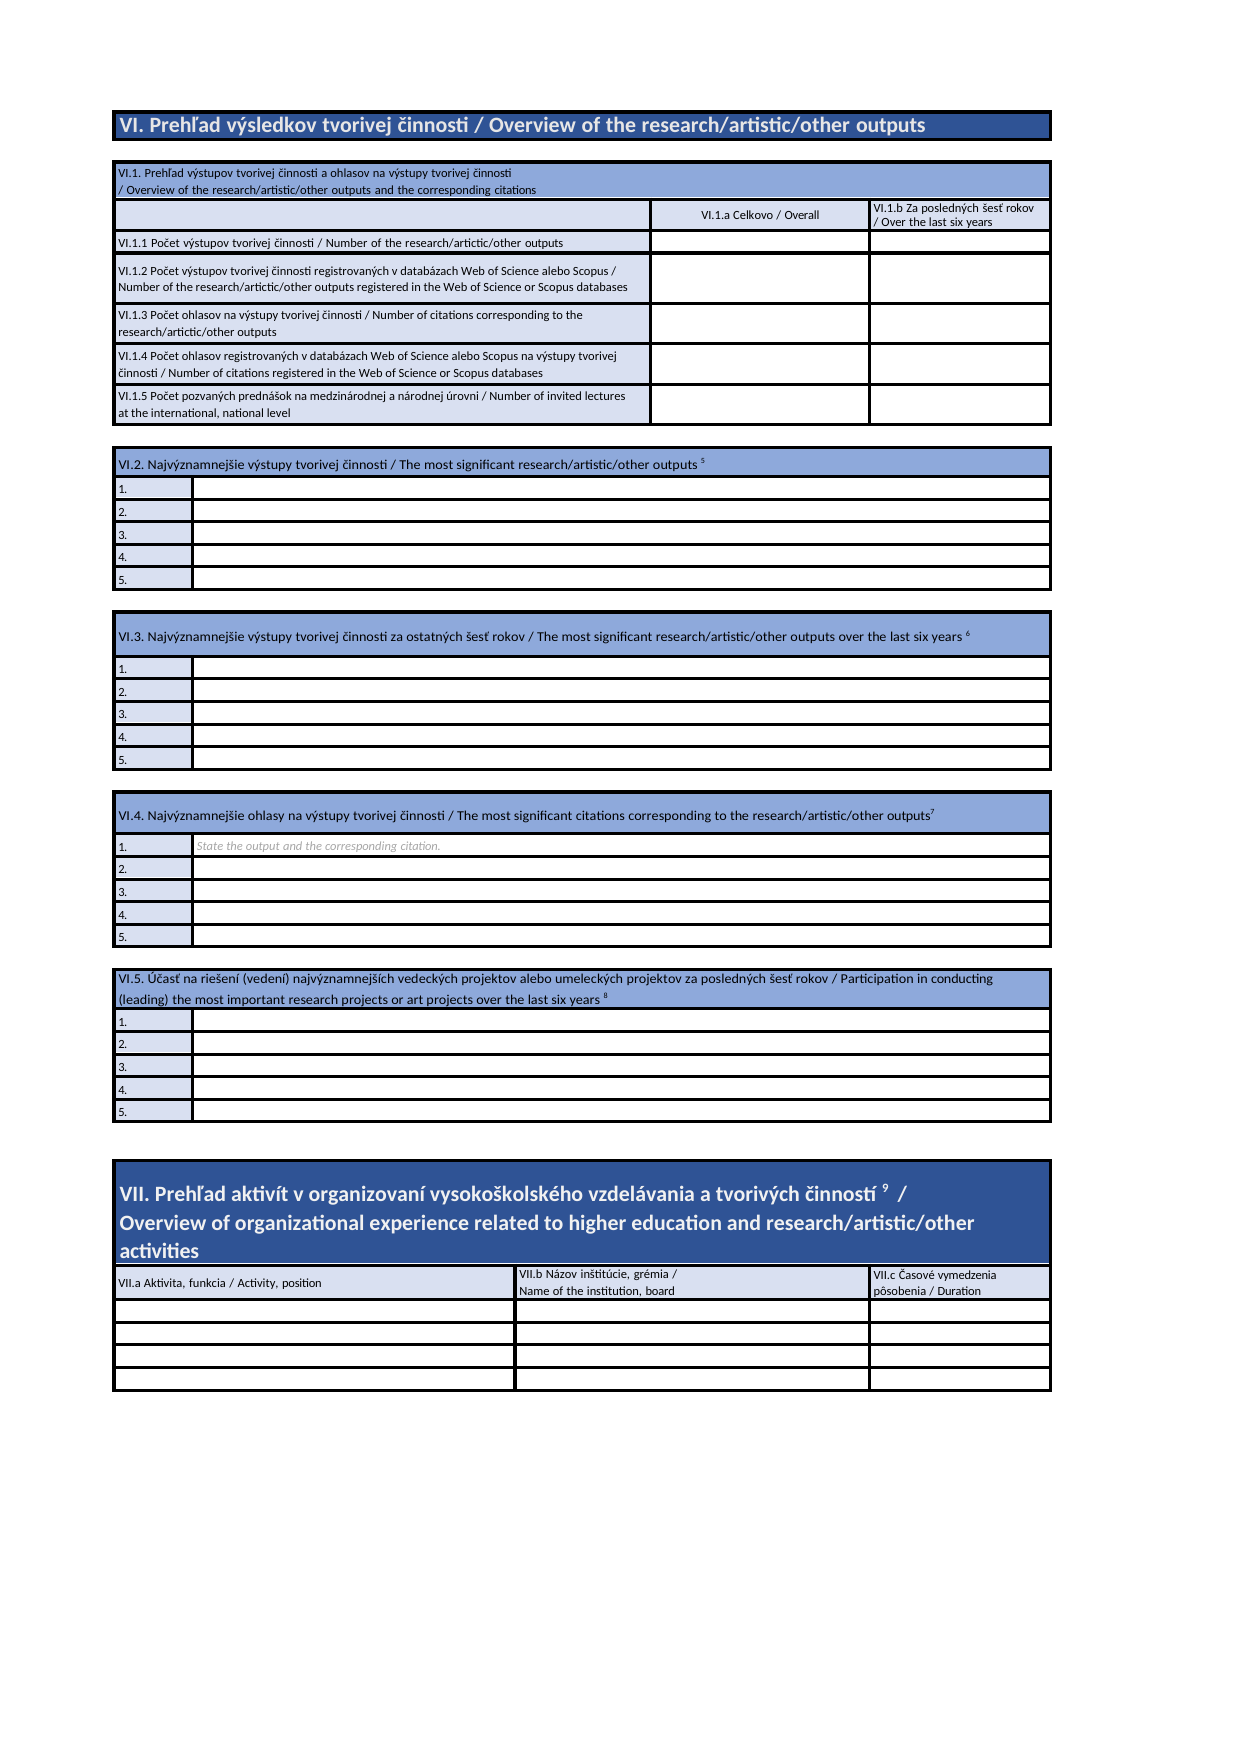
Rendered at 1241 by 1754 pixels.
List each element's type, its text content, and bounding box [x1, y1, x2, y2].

table_cell 5. [116, 748, 191, 768]
table_cell VI.1.5 Počet pozvaných prednášok na medzinárodnej a národnej úrovni / Number of invited lectures at the international, national level [116, 386, 649, 423]
table_cell [194, 1101, 1049, 1120]
table_cell 5. [116, 1101, 191, 1120]
table_cell VI.4. Najvýznamnejšie ohlasy na výstupy tvorivej činnosti / The most significant citations corresponding to the research/artistic/other outputs7 [116, 794, 1049, 832]
table_cell 2. [116, 680, 191, 700]
table_cell [194, 858, 1049, 877]
table_cell [194, 546, 1049, 565]
table_header VI. Prehľad výsledkov tvorivej činnosti / Overview of the research/artistic/other outputs [116, 114, 1049, 138]
table_cell [517, 1346, 868, 1366]
table_cell [517, 1369, 868, 1388]
table_cell 4. [116, 726, 191, 745]
table_cell [871, 305, 1049, 342]
table_cell [194, 881, 1049, 900]
table_cell [194, 478, 1049, 497]
table_cell 3. [116, 1056, 191, 1075]
table_cell 1. [116, 478, 191, 497]
table_cell [194, 1056, 1049, 1075]
table_cell [114, 141, 1050, 160]
table_cell [194, 568, 1049, 588]
table_cell VI.2. Najvýznamnejšie výstupy tvorivej činnosti / The most significant research/artistic/other outputs 5 [116, 449, 1049, 475]
table_cell 3. [116, 523, 191, 543]
table_cell [194, 726, 1049, 745]
table_cell VI.1.2 Počet výstupov tvorivej činnosti registrovaných v databázach Web of Science alebo Scopus / Number of the research/artictic/other outputs registered in the Web of Science or Scopus databases [116, 255, 649, 302]
table_cell [517, 1301, 868, 1321]
table_cell VI.1.a Celkovo / Overall [652, 201, 868, 229]
table_cell VI.3. Najvýznamnejšie výstupy tvorivej činnosti za ostatných šesť rokov / The most significant research/artistic/other outputs over the last six years 6 [116, 614, 1049, 655]
table_cell [194, 926, 1049, 945]
table_cell [871, 345, 1049, 383]
table_cell [871, 232, 1049, 251]
table_cell [116, 1369, 513, 1388]
table_cell [871, 1301, 1049, 1321]
table_cell 4. [116, 1078, 191, 1098]
table_cell [194, 1010, 1049, 1030]
table_cell VII. Prehľad aktivít v organizovaní vysokoškolského vzdelávania a tvorivých činností 9 / Overview of organizational experience related to higher education and research/artistic/other activities [116, 1162, 1049, 1263]
table_cell 5. [116, 568, 191, 588]
table_cell [652, 305, 868, 342]
table_cell [116, 1324, 513, 1343]
table_cell 3. [116, 703, 191, 722]
table_cell 1. [116, 835, 191, 855]
table_cell [517, 1324, 868, 1343]
table_cell VI.1.1 Počet výstupov tvorivej činnosti / Number of the research/artictic/other outputs [116, 232, 649, 251]
table_cell 5. [116, 926, 191, 945]
table_cell 2. [116, 1033, 191, 1052]
table_cell [652, 345, 868, 383]
table_cell [114, 948, 1050, 968]
table_cell [194, 1078, 1049, 1098]
table_cell [116, 1301, 513, 1321]
table_cell [114, 426, 1050, 446]
table_cell 2. [116, 501, 191, 520]
table_cell [116, 201, 649, 229]
table_cell [114, 591, 1050, 610]
table_cell [871, 1346, 1049, 1366]
table_cell [194, 703, 1049, 722]
table_cell [194, 748, 1049, 768]
table_cell VI.1.3 Počet ohlasov na výstupy tvorivej činnosti / Number of citations corresponding to the research/artictic/other outputs [116, 305, 649, 342]
table_cell VII.a Aktivita, funkcia / Activity, position [116, 1267, 513, 1298]
table_cell [194, 1033, 1049, 1052]
table_cell [194, 523, 1049, 543]
table_cell 3. [116, 881, 191, 900]
table_cell 1. [116, 1010, 191, 1030]
table_cell VII.b Názov inštitúcie, grémia / Name of the institution, board [517, 1267, 868, 1298]
table_cell [194, 658, 1049, 677]
table_cell [652, 232, 868, 251]
table_cell 1. [116, 658, 191, 677]
table_cell [652, 255, 868, 302]
table_cell [871, 255, 1049, 302]
table_cell [194, 903, 1049, 923]
table_cell [652, 386, 868, 423]
table_cell VI.1.4 Počet ohlasov registrovaných v databázach Web of Science alebo Scopus na výstupy tvorivej činnosti / Number of citations registered in the Web of Science or Scopus databases [116, 345, 649, 383]
table_cell VII.c Časové vymedzenia pôsobenia / Duration [871, 1267, 1049, 1298]
table_cell 4. [116, 903, 191, 923]
table_cell VI.5. Účasť na riešení (vedení) najvýznamnejších vedeckých projektov alebo umeleckých projektov za posledných šesť rokov / Participation in conducting (leading) the most important research projects or art projects over the last six years 8 [116, 971, 1049, 1007]
table_cell [871, 1369, 1049, 1388]
table_cell 4. [116, 546, 191, 565]
table_cell [116, 1346, 513, 1366]
table_cell [114, 1123, 1050, 1159]
table_cell VI.1.b Za posledných šesť rokov / Over the last six years [871, 201, 1049, 229]
table_cell [871, 1324, 1049, 1343]
table_cell [114, 771, 1050, 790]
table_cell [194, 680, 1049, 700]
table_cell State the output and the corresponding citation. [194, 835, 1049, 855]
table_cell [194, 501, 1049, 520]
table_cell [871, 386, 1049, 423]
table_cell 2. [116, 858, 191, 877]
table_cell VI.1. Prehľad výstupov tvorivej činnosti a ohlasov na výstupy tvorivej činnosti / Overview of the research/artistic/other outputs and the corresponding citations [116, 164, 1049, 197]
